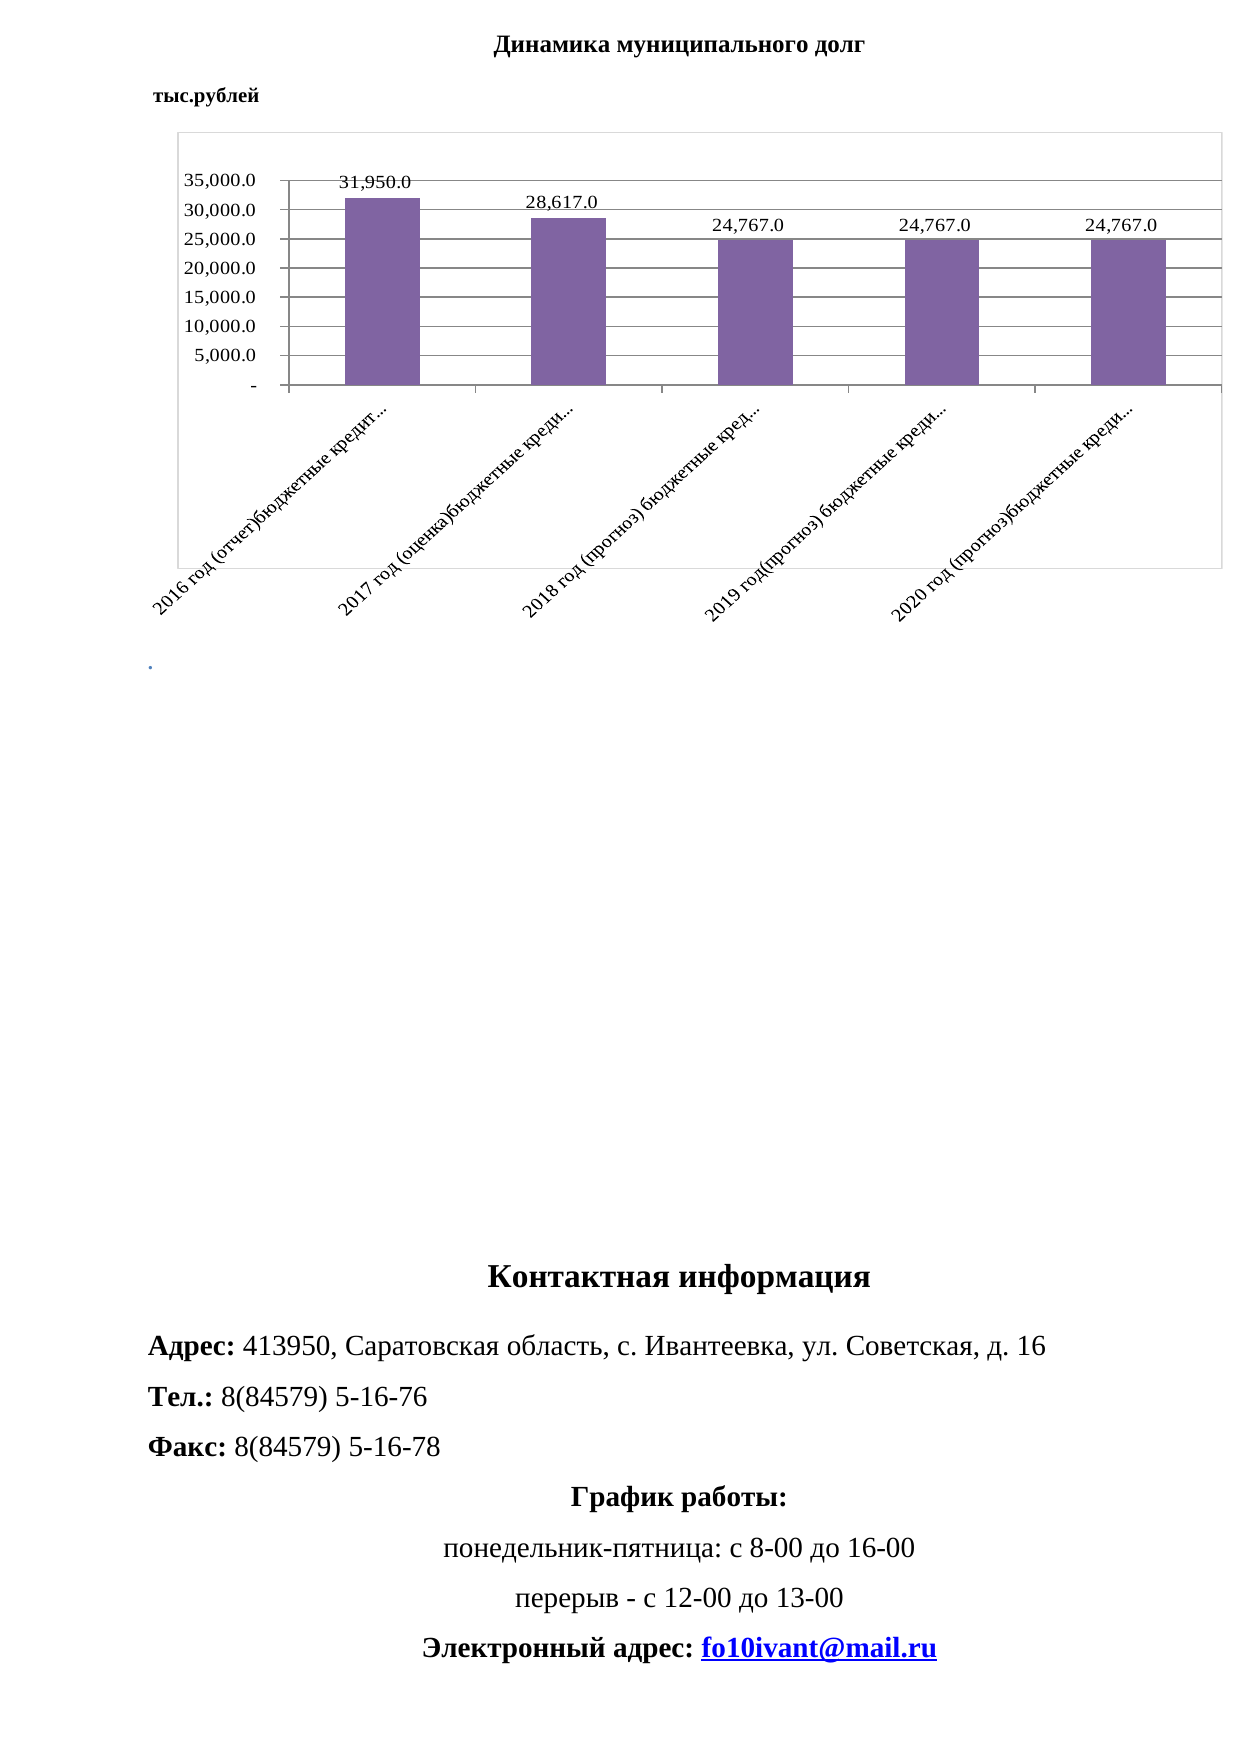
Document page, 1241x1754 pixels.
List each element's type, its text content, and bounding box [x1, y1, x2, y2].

text Адрес: 413950, Саратовская область, с. Ивантеевка, ул. Советская, д. 16 [148, 1328, 1211, 1362]
text Электронный адрес: fo10ivant@mail.ru [148, 1630, 1211, 1664]
text Контактная информация [148, 1257, 1211, 1295]
text . [148, 650, 1211, 674]
text Факс: 8(84579) 5-16-78 [148, 1429, 1211, 1463]
text перерыв - с 12-00 до 13-00 [148, 1580, 1211, 1614]
text Динамика муниципального долг [148, 29, 1211, 58]
text Тел.: 8(84579) 5-16-76 [148, 1379, 1211, 1412]
text График работы: [148, 1479, 1211, 1513]
text тыс.рублей [148, 83, 1211, 107]
text понедельник-пятница: с 8-00 до 16-00 [148, 1530, 1211, 1563]
